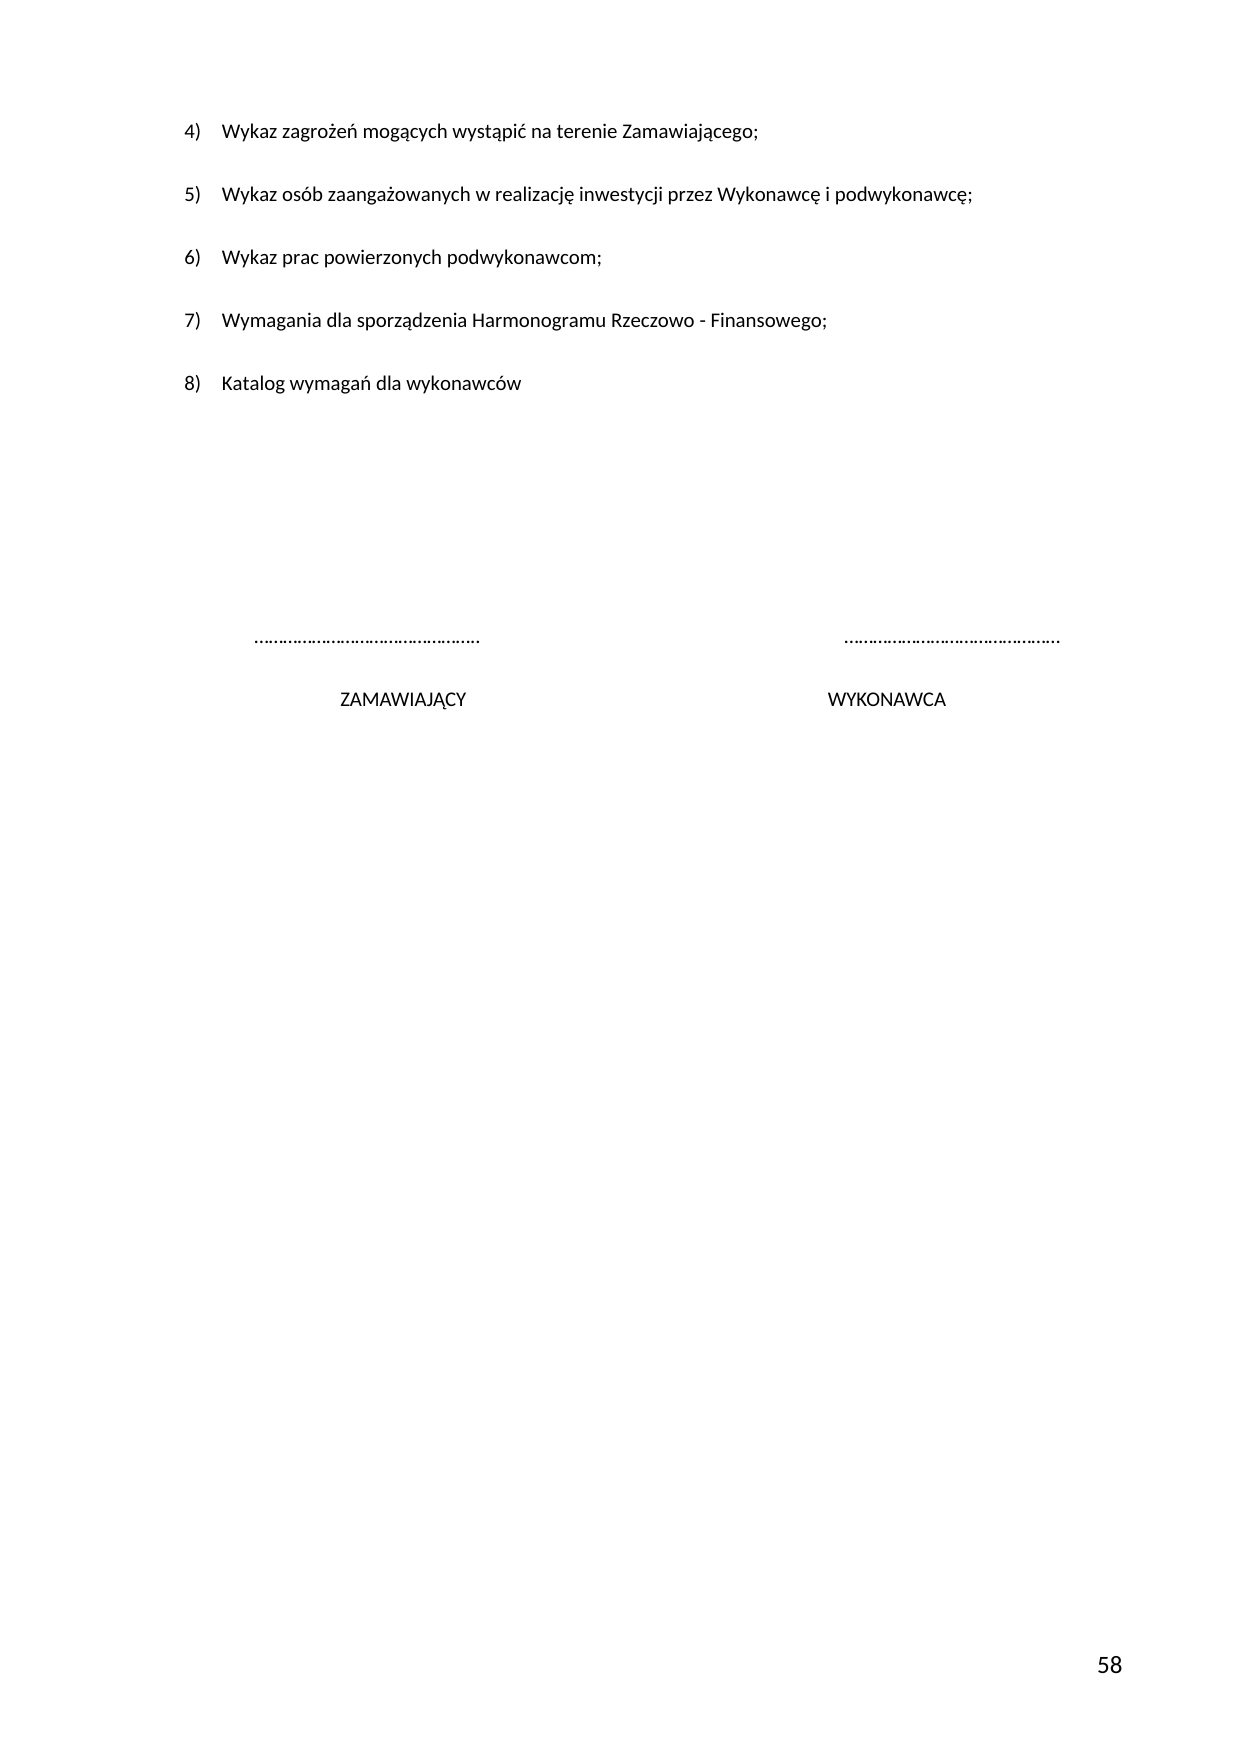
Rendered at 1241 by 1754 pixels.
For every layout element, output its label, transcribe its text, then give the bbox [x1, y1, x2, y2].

list Katalog wymagań dla wykonawców [184, 371, 1122, 396]
list Wymagania dla sporządzenia Harmonogramu Rzeczowo - Finansowego; [184, 307, 1122, 333]
list Wykaz prac powierzonych podwykonawcom; [184, 244, 1122, 270]
text ZAMAWIAJĄCY WYKONAWCA [118, 686, 1122, 712]
list Wykaz osób zaangażowanych w realizację inwestycji przez Wykonawcę i podwykonawcę; [184, 181, 1122, 207]
text ……………………………………….. ……………………………………… [118, 623, 1122, 648]
list Wykaz zagrożeń mogących wystąpić na terenie Zamawiającego; [184, 118, 1122, 143]
